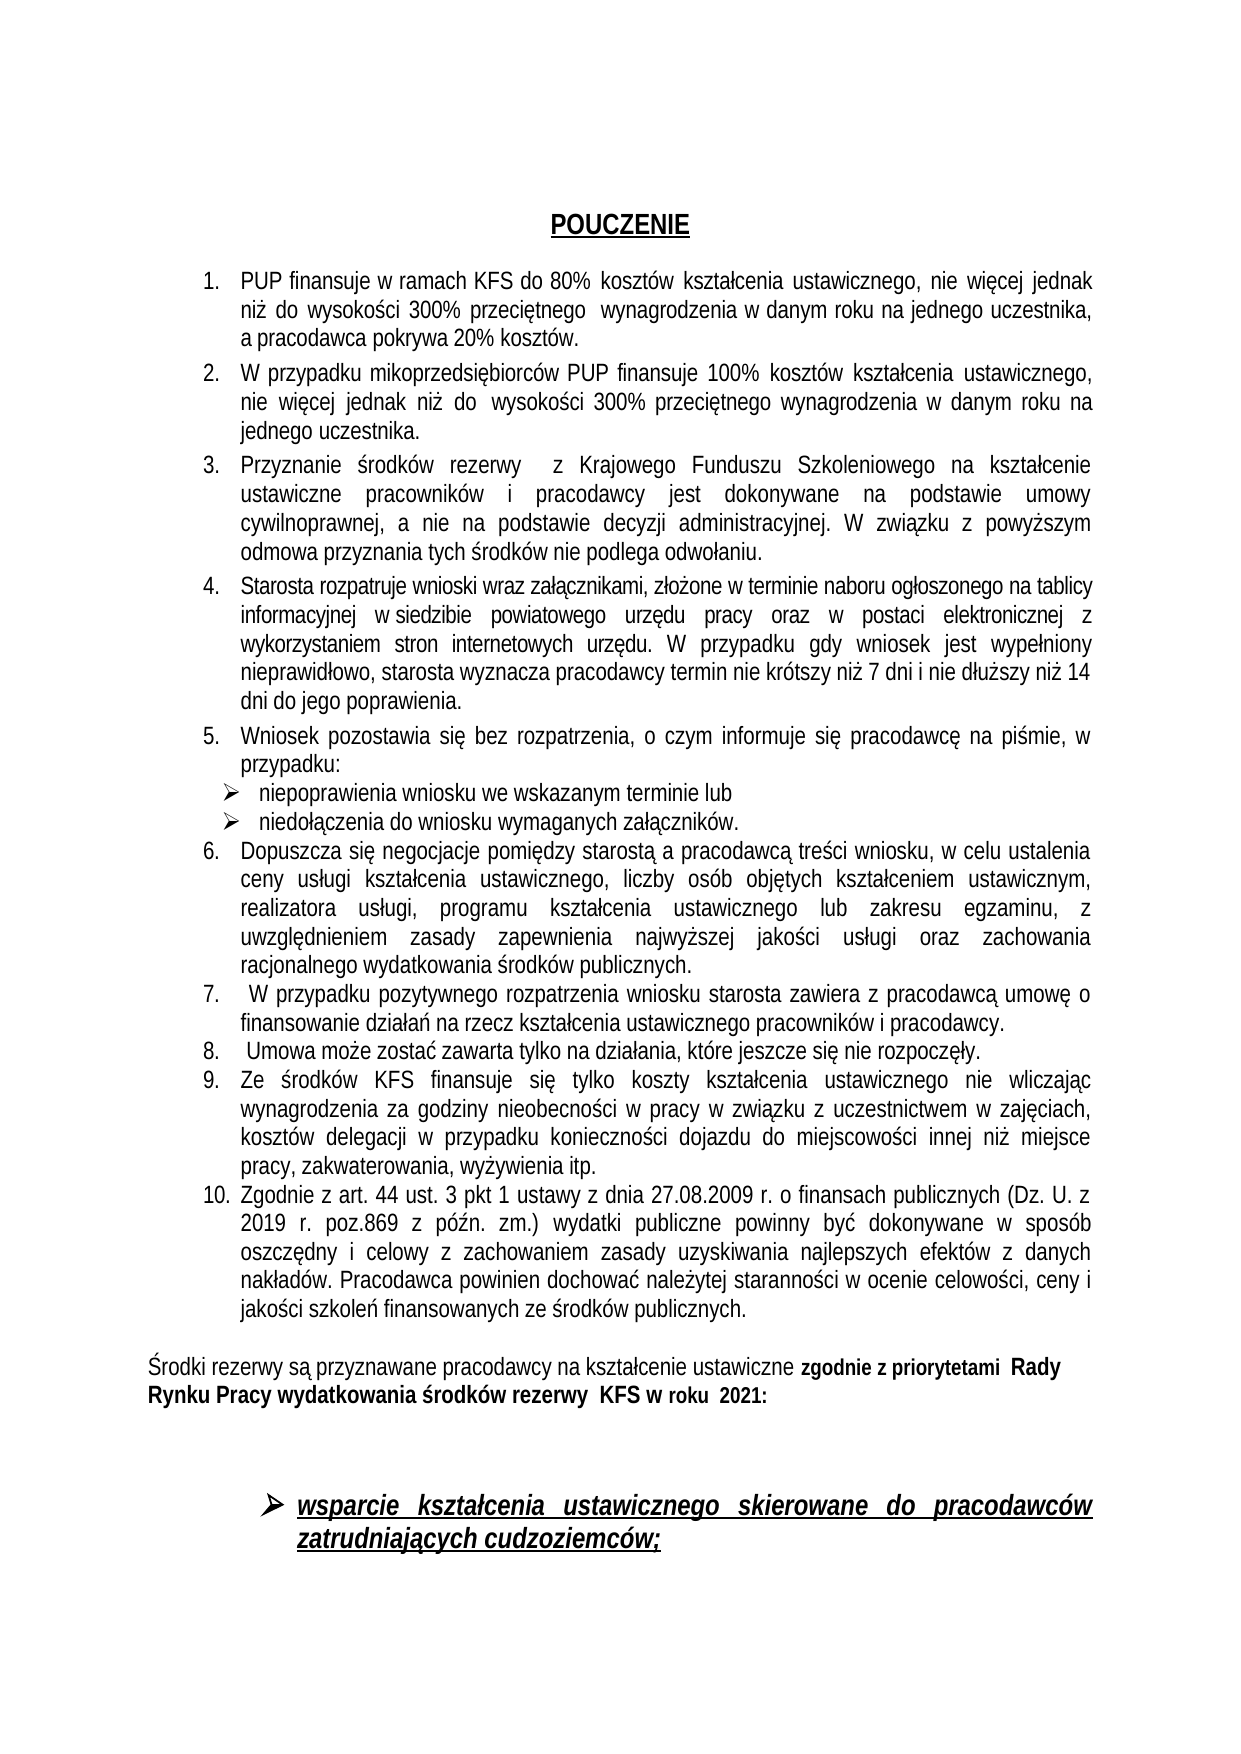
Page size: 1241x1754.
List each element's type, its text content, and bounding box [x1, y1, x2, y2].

list wsparcie kształcenia ustawicznego skierowane do pracodawców zatrudniających cudzoziemców; [259, 1488, 1093, 1555]
list W przypadku mikoprzedsiębiorców PUP finansuje 100% kosztów kształcenia ustawicznego, nie więcej jednak niż do wysokości 300% przeciętnego wynagrodzenia w danym roku na jednego uczestnika. [203, 358, 1093, 444]
list Starosta rozpatruje wnioski wraz załącznikami, złożone w terminie naboru ogłoszonego na tablicy informacyjnej w siedzibie powiatowego urzędu pracy oraz w postaci elektronicznej z wykorzystaniem stron internetowych urzędu. W przypadku gdy wniosek jest wypełniony nieprawidłowo, starosta wyznacza pracodawcy termin nie krótszy niż 7 dni i nie dłuższy niż 14 dni do jego poprawienia. [203, 571, 1093, 714]
list Wniosek pozostawia się bez rozpatrzenia, o czym informuje się pracodawcę na piśmie, w przypadku: [203, 721, 1093, 778]
list niepoprawienia wniosku we wskazanym terminie lub [221, 778, 1093, 807]
list Przyznanie środków rezerwy z Krajowego Funduszu Szkoleniowego na kształcenie ustawiczne pracowników i pracodawcy jest dokonywane na podstawie umowy cywilnoprawnej, a nie na podstawie decyzji administracyjnej. W związku z powyższym odmowa przyznania tych środków nie podlega odwołaniu. [203, 451, 1093, 565]
text Środki rezerwy są przyznawane pracodawcy na kształcenie ustawiczne zgodnie z priorytetami Rady Rynku Pracy wydatkowania środków rezerwy KFS w roku 2021: [148, 1351, 1093, 1409]
list Zgodnie z art. 44 ust. 3 pkt 1 ustawy z dnia 27.08.2009 r. o finansach publicznych (Dz. U. z 2019 r. poz.869 z późn. zm.) wydatki publiczne powinny być dokonywane w sposób oszczędny i celowy z zachowaniem zasady uzyskiwania najlepszych efektów z danych nakładów. Pracodawca powinien dochować należytej staranności w ocenie celowości, ceny i jakości szkoleń finansowanych ze środków publicznych. [203, 1179, 1093, 1323]
list PUP finansuje w ramach KFS do 80% kosztów kształcenia ustawicznego, nie więcej jednak niż do wysokości 300% przeciętnego wynagrodzenia w danym roku na jednego uczestnika, a pracodawca pokrywa 20% kosztów. [203, 266, 1093, 352]
text POUCZENIE [148, 207, 1093, 240]
list niedołączenia do wniosku wymaganych załączników. [221, 807, 1093, 836]
list Dopuszcza się negocjacje pomiędzy starostą a pracodawcą treści wniosku, w celu ustalenia ceny usługi kształcenia ustawicznego, liczby osób objętych kształceniem ustawicznym, realizatora usługi, programu kształcenia ustawicznego lub zakresu egzaminu, z uwzględnieniem zasady zapewnienia najwyższej jakości usługi oraz zachowania racjonalnego wydatkowania środków publicznych. [203, 836, 1093, 979]
list W przypadku pozytywnego rozpatrzenia wniosku starosta zawiera z pracodawcą umowę o finansowanie działań na rzecz kształcenia ustawicznego pracowników i pracodawcy. [203, 979, 1093, 1036]
list Ze środków KFS finansuje się tylko koszty kształcenia ustawicznego nie wliczając wynagrodzenia za godziny nieobecności w pracy w związku z uczestnictwem w zajęciach, kosztów delegacji w przypadku konieczności dojazdu do miejscowości innej niż miejsce pracy, zakwaterowania, wyżywienia itp. [203, 1065, 1093, 1179]
list Umowa może zostać zawarta tylko na działania, które jeszcze się nie rozpoczęły. [203, 1036, 1093, 1065]
